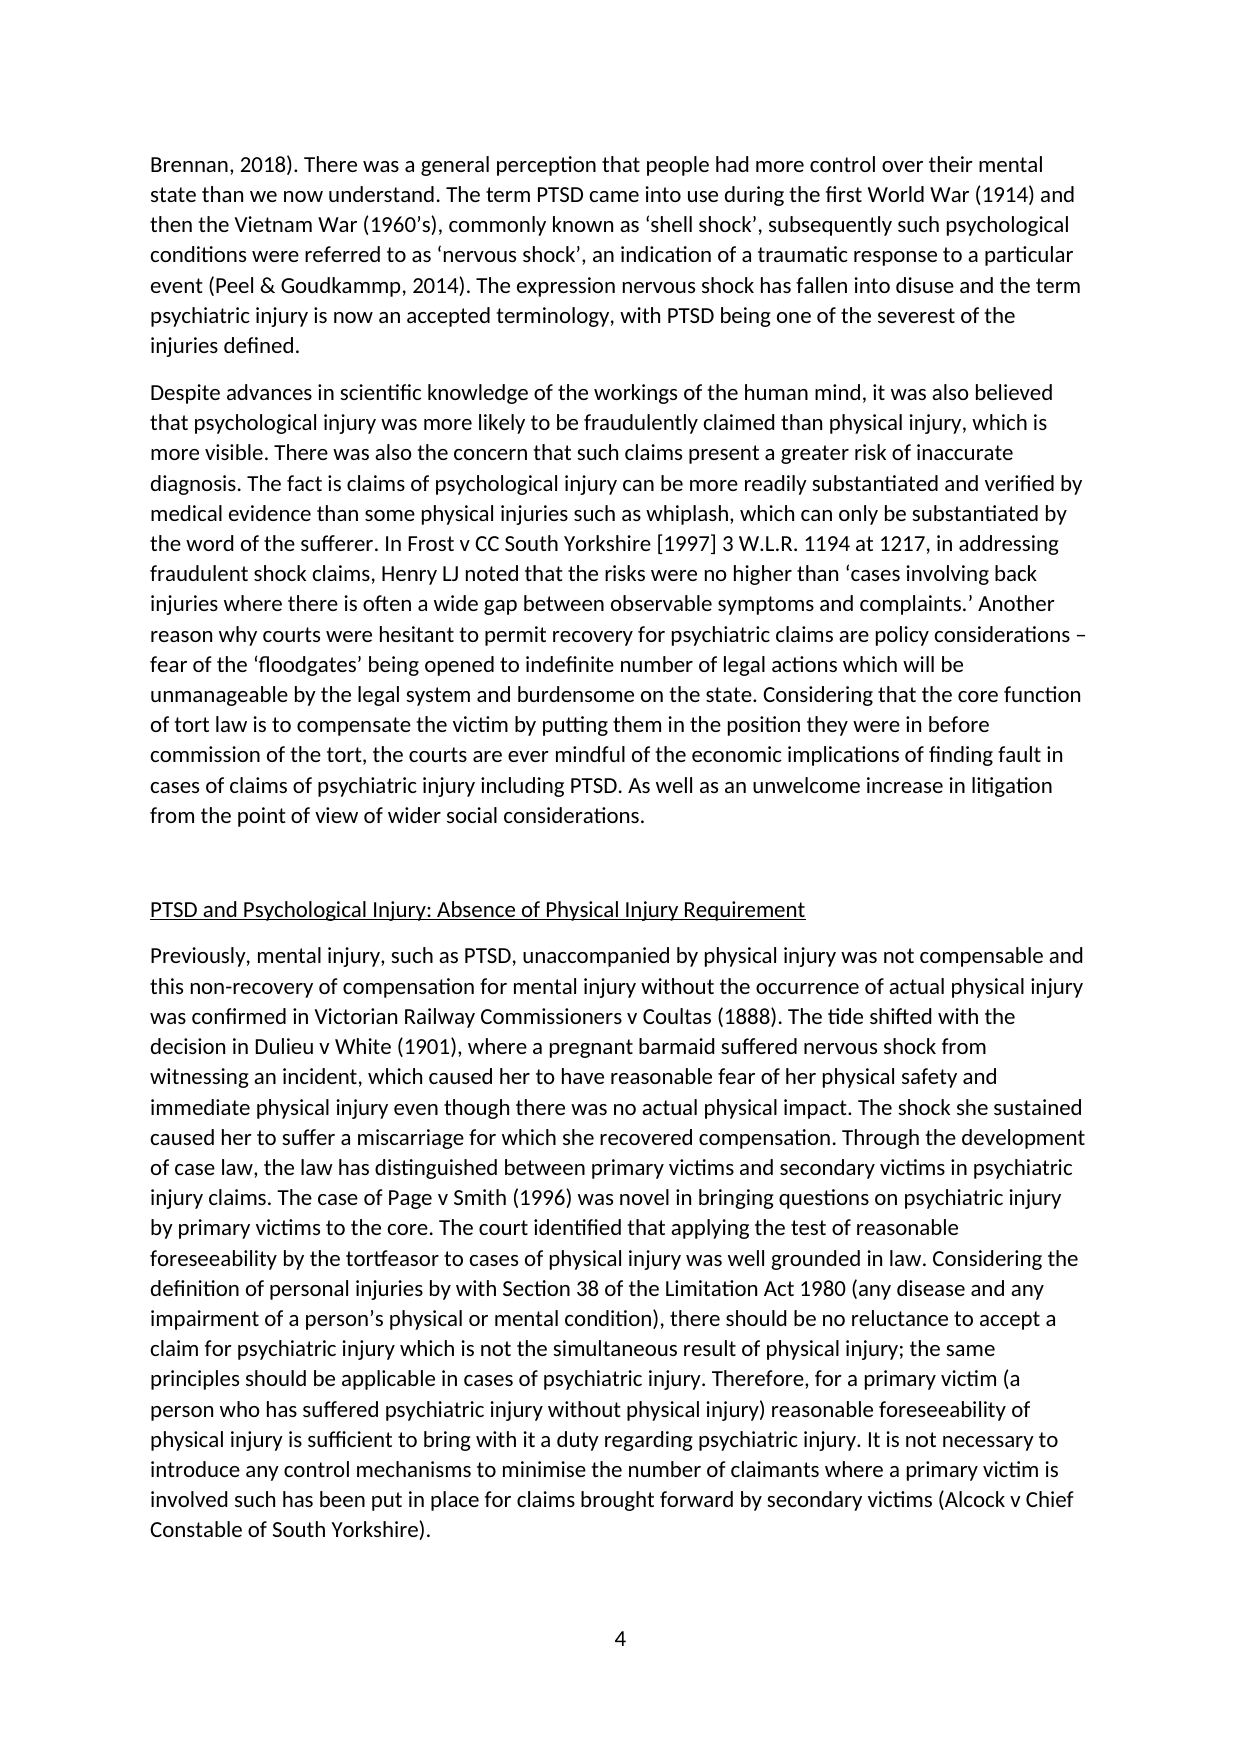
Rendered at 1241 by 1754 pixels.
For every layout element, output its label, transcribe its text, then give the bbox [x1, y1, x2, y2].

text Despite advances in scientific knowledge of the workings of the human mind, it was also believed that psychological injury was more likely to be fraudulently claimed than physical injury, which is more visible. There was also the concern that such claims present a greater risk of inaccurate diagnosis. The fact is claims of psychological injury can be more readily substantiated and verified by medical evidence than some physical injuries such as whiplash, which can only be substantiated by the word of the sufferer. In Frost v CC South Yorkshire [1997] 3 W.L.R. 1194 at 1217, in addressing fraudulent shock claims, Henry LJ noted that the risks were no higher than ‘cases involving back injuries where there is often a wide gap between observable symptoms and complaints.’ Another reason why courts were hesitant to permit recovery for psychiatric claims are policy considerations – fear of the ‘floodgates’ being opened to indefinite number of legal actions which will be unmanageable by the legal system and burdensome on the state. Considering that the core function of tort law is to compensate the victim by putting them in the position they were in before commission of the tort, the courts are ever mindful of the economic implications of finding fault in cases of claims of psychiatric injury including PTSD. As well as an unwelcome increase in litigation from the point of view of wider social considerations. [150, 378, 1090, 829]
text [150, 150, 1090, 359]
text Previously, mental injury, such as PTSD, unaccompanied by physical injury was not compensable and this non-recovery of compensation for mental injury without the occurrence of actual physical injury was confirmed in Victorian Railway Commissioners v Coultas (1888). The tide shifted with the decision in Dulieu v White (1901), where a pregnant barmaid suffered nervous shock from witnessing an incident, which caused her to have reasonable fear of her physical safety and immediate physical injury even though there was no actual physical impact. The shock she sustained caused her to suffer a miscarriage for which she recovered compensation. Through the development of case law, the law has distinguished between primary victims and secondary victims in psychiatric injury claims. The case of Page v Smith (1996) was novel in bringing questions on psychiatric injury by primary victims to the core. The court identified that applying the test of reasonable foreseeability by the tortfeasor to cases of physical injury was well grounded in law. Considering the definition of personal injuries by with Section 38 of the Limitation Act 1980 (any disease and any impairment of a person’s physical or mental condition), there should be no reluctance to accept a claim for psychiatric injury which is not the simultaneous result of physical injury; the same principles should be applicable in cases of psychiatric injury. Therefore, for a primary victim (a person who has suffered psychiatric injury without physical injury) reasonable foreseeability of physical injury is sufficient to bring with it a duty regarding psychiatric injury. It is not necessary to introduce any control mechanisms to minimise the number of claimants where a primary victim is involved such has been put in place for claims brought forward by secondary victims (Alcock v Chief Constable of South Yorkshire). [150, 942, 1090, 1544]
text PTSD and Psychological Injury: Absence of Physical Injury Requirement [150, 895, 1090, 923]
